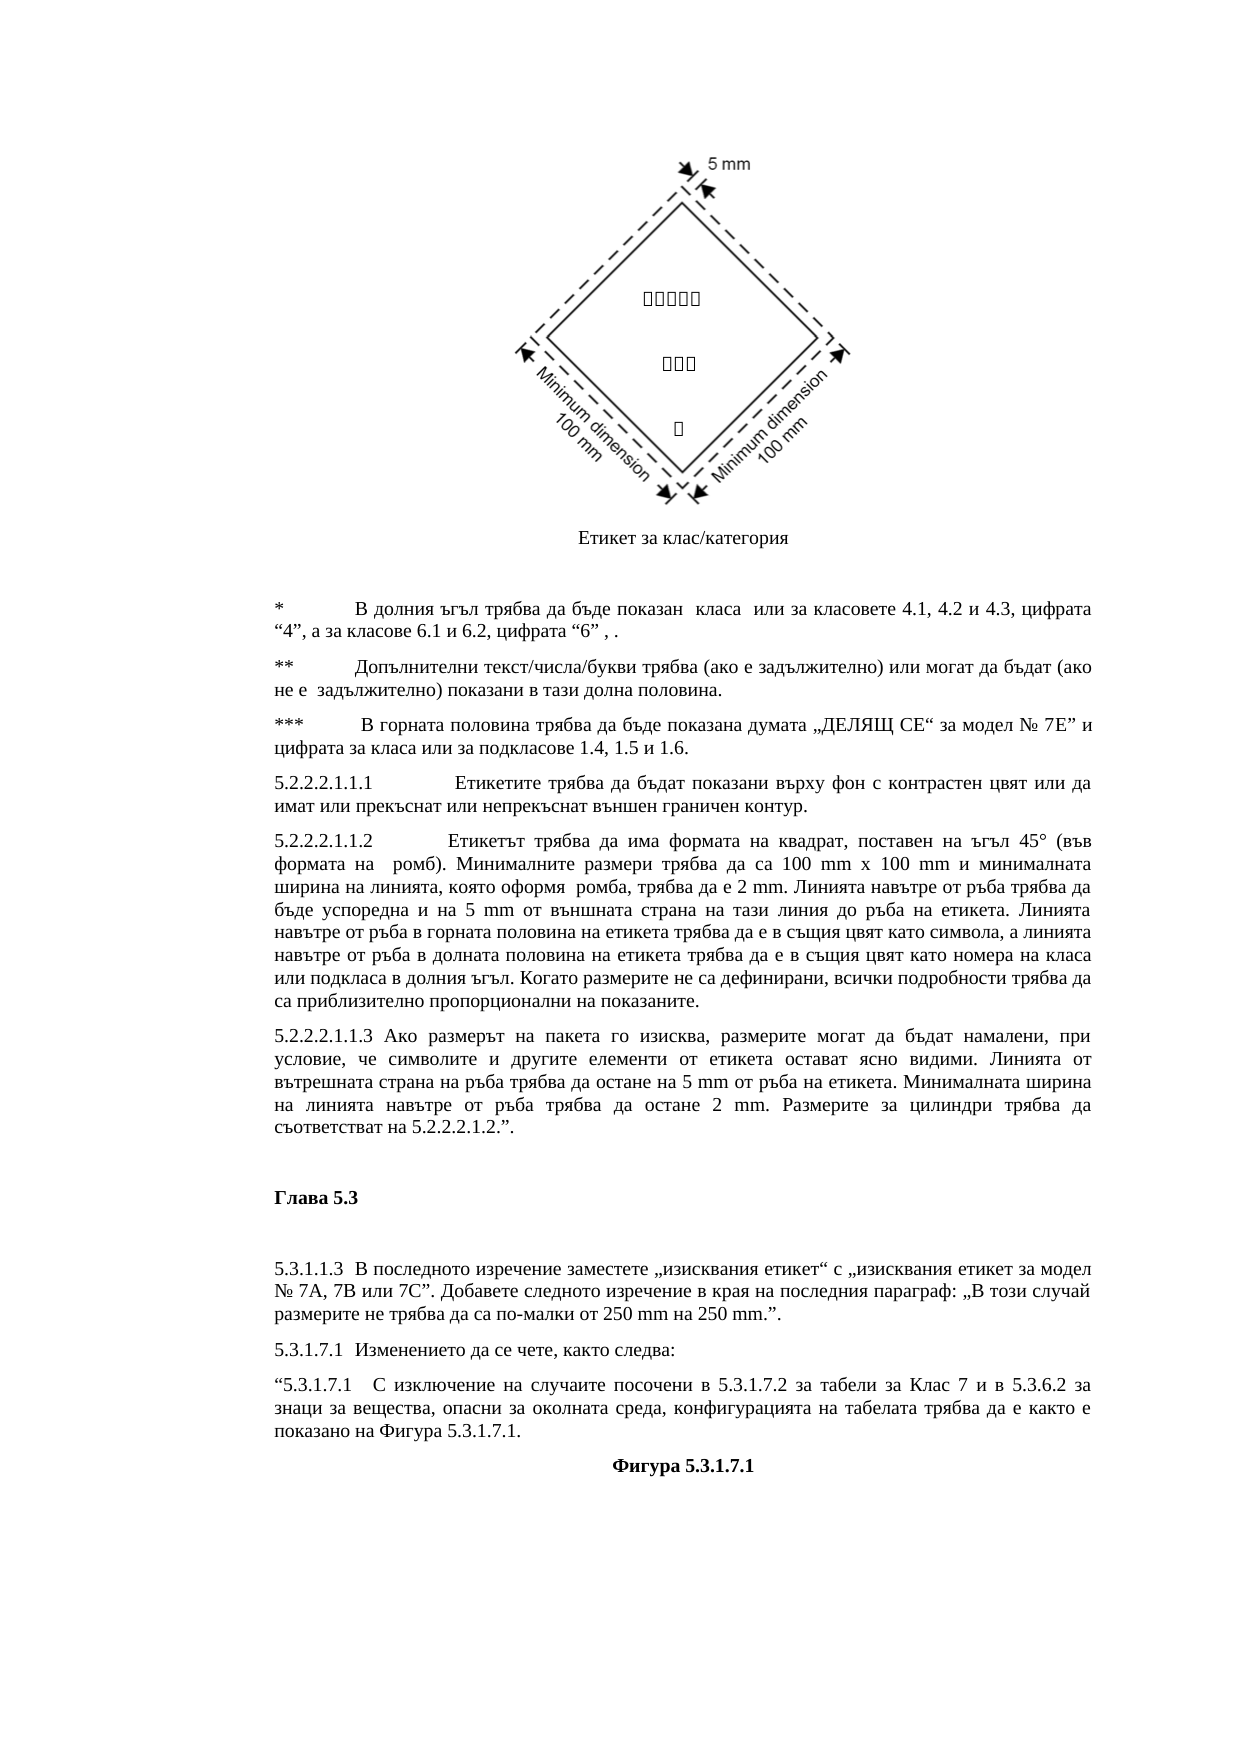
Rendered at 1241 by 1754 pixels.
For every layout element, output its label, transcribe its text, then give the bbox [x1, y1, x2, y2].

text Фигура 5.3.1.7.1 [274, 1454, 1092, 1477]
text 5.2.2.2.1.1.1 Етикетите трябва да бъдат показани върху фон с контрастен цвят или да имат или прекъснат или непрекъснат външен граничен контур. [274, 771, 1092, 817]
text * В долния ъгъл трябва да бъде показан класа или за класовете 4.1, 4.2 и 4.3, цифрата “4”, а за класове 6.1 и 6.2, цифрата “6” , . [274, 597, 1092, 642]
text 5.3.1.7.1 Изменението да се чете, както следва: [274, 1338, 1092, 1360]
text “5.3.1.7.1 С изключение на случаите посочени в 5.3.1.7.2 за табели за Клас 7 и в 5.3.6.2 за знаци за вещества, опасни за околната среда, конфигурацията на табелата трябва да е както е показано на Фигура 5.3.1.7.1. [274, 1373, 1092, 1441]
text Етикет за клас/категория [274, 526, 1092, 549]
text ** Допълнителни текст/числа/букви трябва (ако е задължително) или могат да бъдат (ако не е задължително) показани в тази долна половина. [274, 655, 1092, 700]
text 5.3.1.1.3 В последното изречение заместете „изисквания етикет“ с „изисквания етикет за модел № 7A, 7B или 7C”. Добавете следното изречение в края на последния параграф: „В този случай размерите не трябва да са по-малки от 250 mm на 250 mm.”. [274, 1257, 1092, 1325]
text 5.2.2.2.1.1.3 Ако размерът на пакета го изисква, размерите могат да бъдат намалени, при условие, че символите и другите елементи от етикета остават ясно видими. Линията от вътрешната страна на ръба трябва да остане на 5 mm от ръба на етикета. Минималната ширина на линията навътре от ръба трябва да остане 2 mm. Размерите за цилиндри трябва да съответстват на 5.2.2.2.1.2.”. [274, 1024, 1092, 1138]
picture [511, 147, 854, 513]
text Глава 5.3 [274, 1186, 1092, 1209]
text 5.2.2.2.1.1.2 Етикетът трябва да има формата на квадрат, поставен на ъгъл 45° (във формата на ромб). Минималните размери трябва да са 100 mm x 100 mm и минималната ширина на линията, която оформя ромба, трябва да е 2 mm. Линията навътре от ръба трябва да бъде успоредна и на 5 mm от външната страна на тази линия до ръба на етикета. Линията навътре от ръба в горната половина на етикета трябва да е в същия цвят като символа, а линията навътре от ръба в долната половина на етикета трябва да е в същия цвят като номера на класа или подкласа в долния ъгъл. Когато размерите не са дефинирани, всички подробности трябва да са приблизително пропорционални на показаните. [274, 829, 1092, 1012]
text *** В горната половина трябва да бъде показана думата „ДЕЛЯЩ СЕ“ за модел № 7E” и цифрата за класа или за подкласове 1.4, 1.5 и 1.6. [274, 713, 1092, 758]
